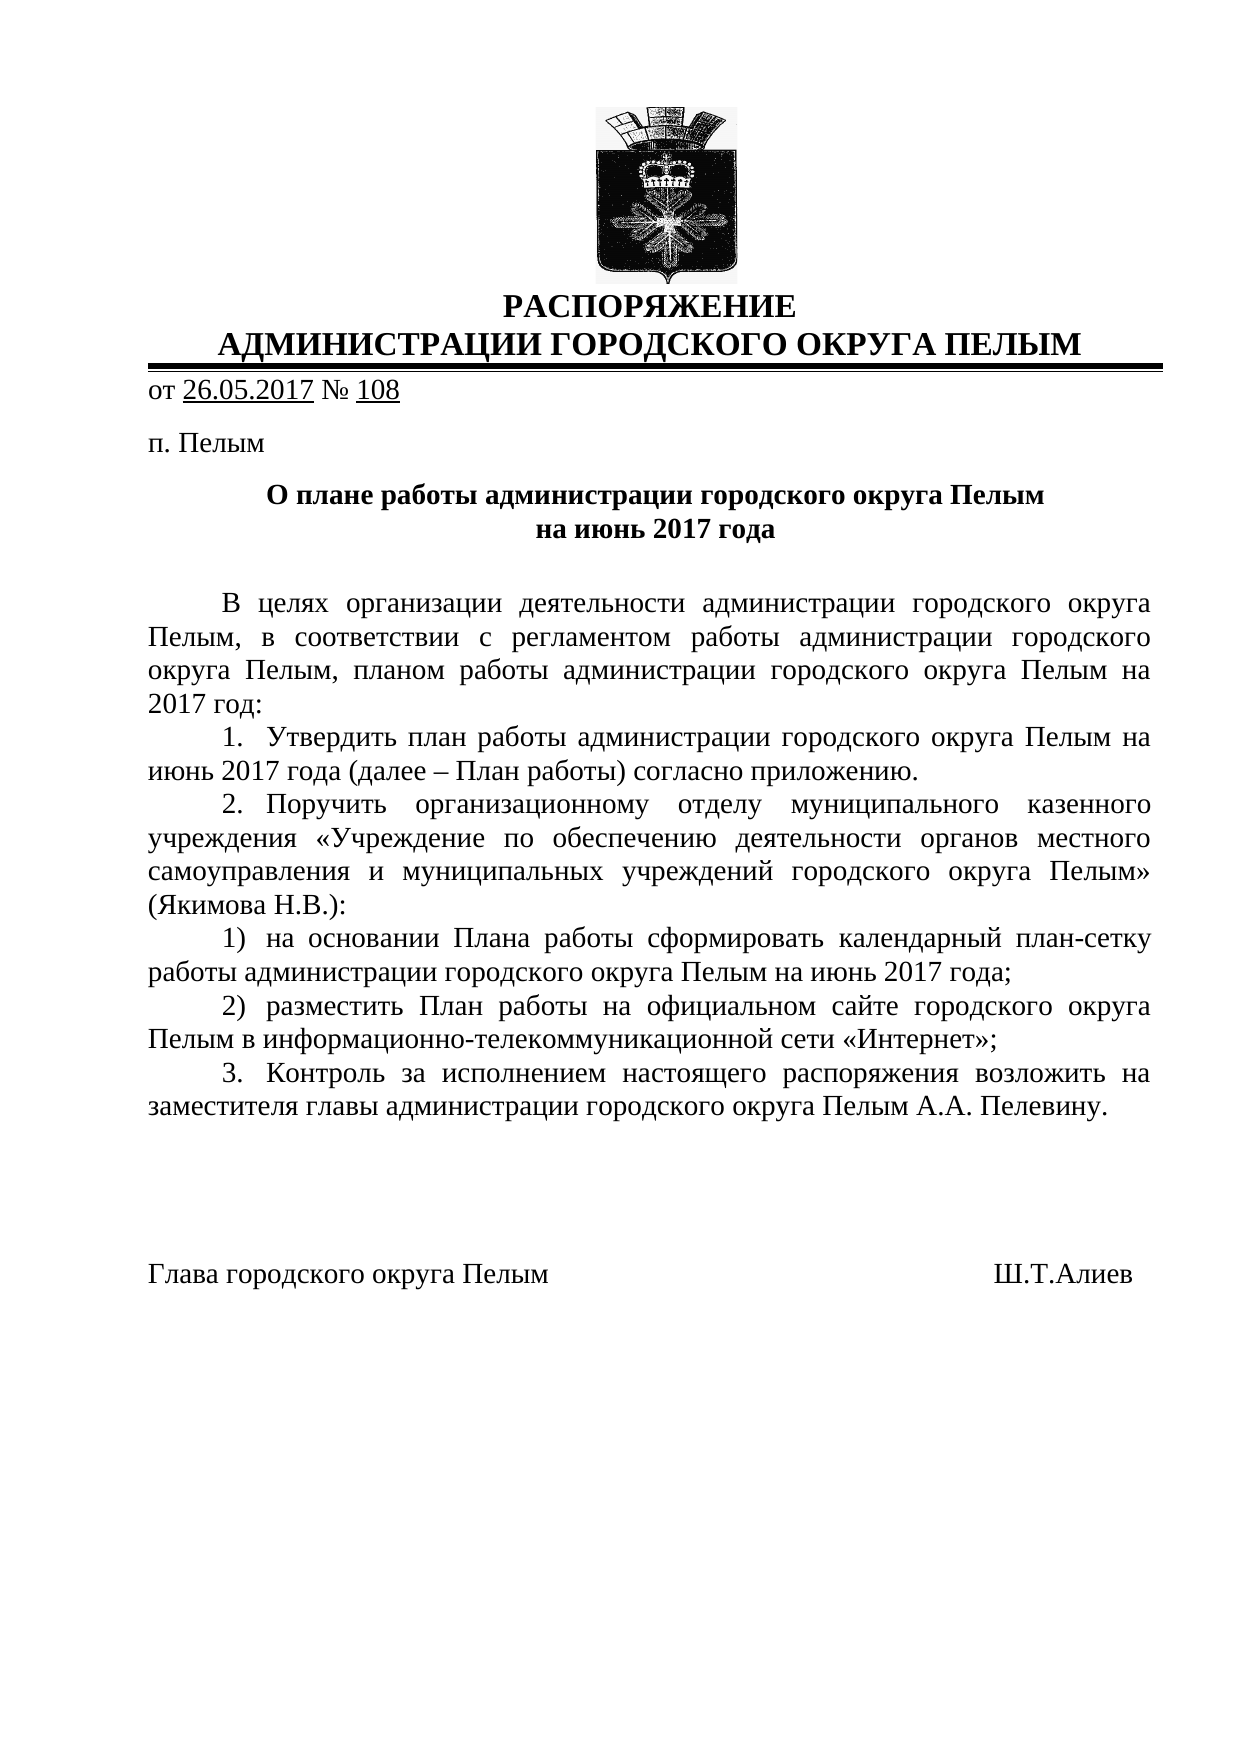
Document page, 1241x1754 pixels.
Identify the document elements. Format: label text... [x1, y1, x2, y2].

picture [595, 107, 738, 284]
text В целях организации деятельности администрации городского округа Пелым, в соответствии с регламентом работы администрации городского округа Пелым, планом работы администрации городского округа Пелым на 2017 год: [148, 585, 1152, 719]
list Утвердить план работы администрации городского округа Пелым на июнь 2017 года (далее – План работы) согласно приложению. [148, 719, 1152, 786]
table_header от 26.05.2017 № 108 п. Пелым О плане работы администрации городского округа Пелым на июнь 2017 года [148, 372, 1163, 564]
list разместить План работы на официальном сайте городского округа Пелым в информационно-телекоммуникационной сети «Интернет»; [148, 988, 1152, 1055]
list Контроль за исполнением настоящего распоряжения возложить на заместителя главы администрации городского округа Пелым А.А. Пелевину. [148, 1055, 1152, 1122]
list Поручить организационному отделу муниципального казенного учреждения «Учреждение по обеспечению деятельности органов местного самоуправления и муниципальных учреждений городского округа Пелым» (Якимова Н.В.): [148, 786, 1152, 921]
list на основании Плана работы сформировать календарный план-сетку работы администрации городского округа Пелым на июнь 2017 года; [148, 921, 1152, 988]
text АДМИНИСТРАЦИИ ГОРОДСКОГО ОКРУГА ПЕЛЫМ [148, 324, 1152, 363]
text РАСПОРЯЖЕНИЕ [148, 286, 1152, 324]
text Глава городского округа Пелым Ш.Т.Алиев [148, 1256, 1152, 1289]
